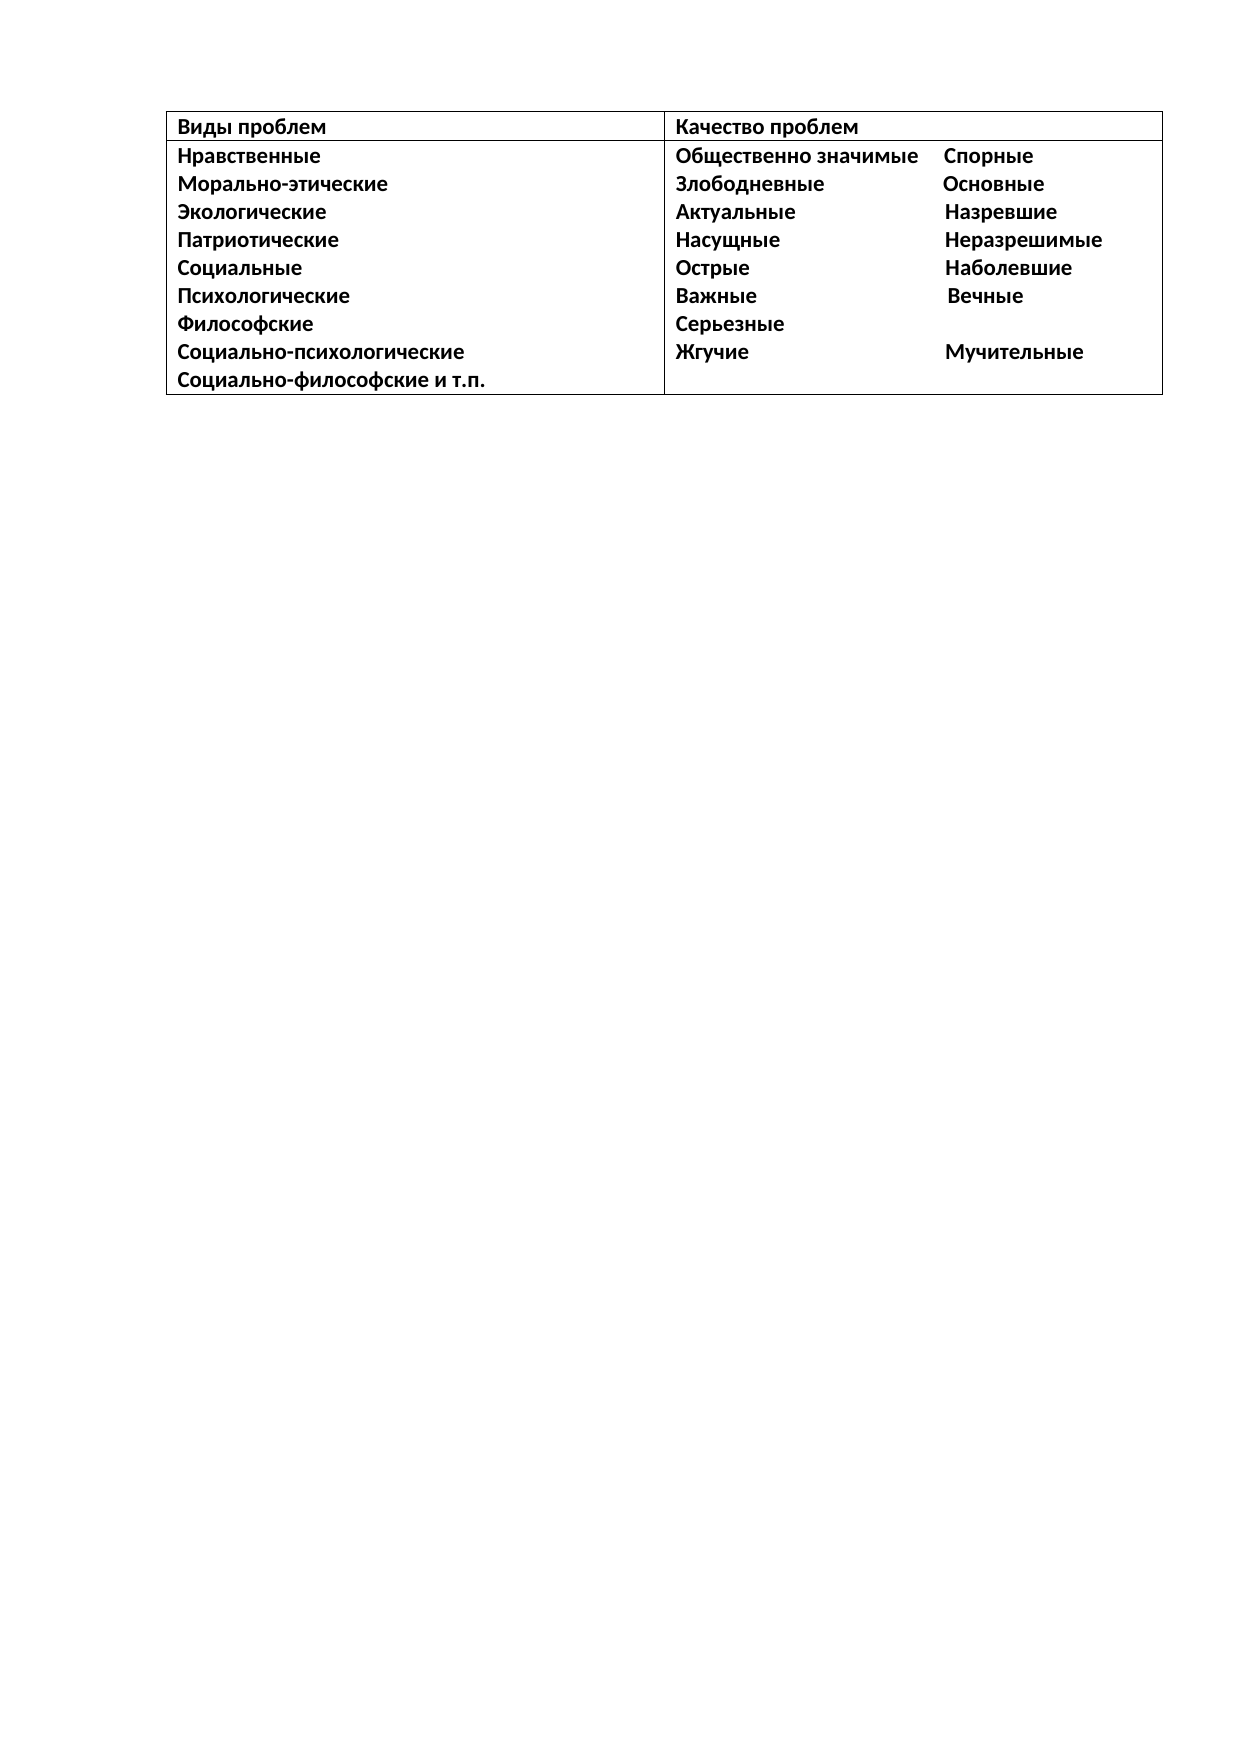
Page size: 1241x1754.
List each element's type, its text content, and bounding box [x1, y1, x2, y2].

table_header Качество проблем [665, 112, 1162, 140]
table_cell Нравственные Морально-этические Экологические Патриотические Социальные Психологические Философские Социально-психологические Социально-философские и т.п. [167, 141, 664, 393]
table_header Виды проблем [167, 112, 664, 140]
table_cell Общественно значимые Спорные Злободневные Основные Актуальные Назревшие Насущные Неразрешимые Острые Наболевшие Важные Вечные Серьезные Жгучие Мучительные [665, 141, 1162, 393]
